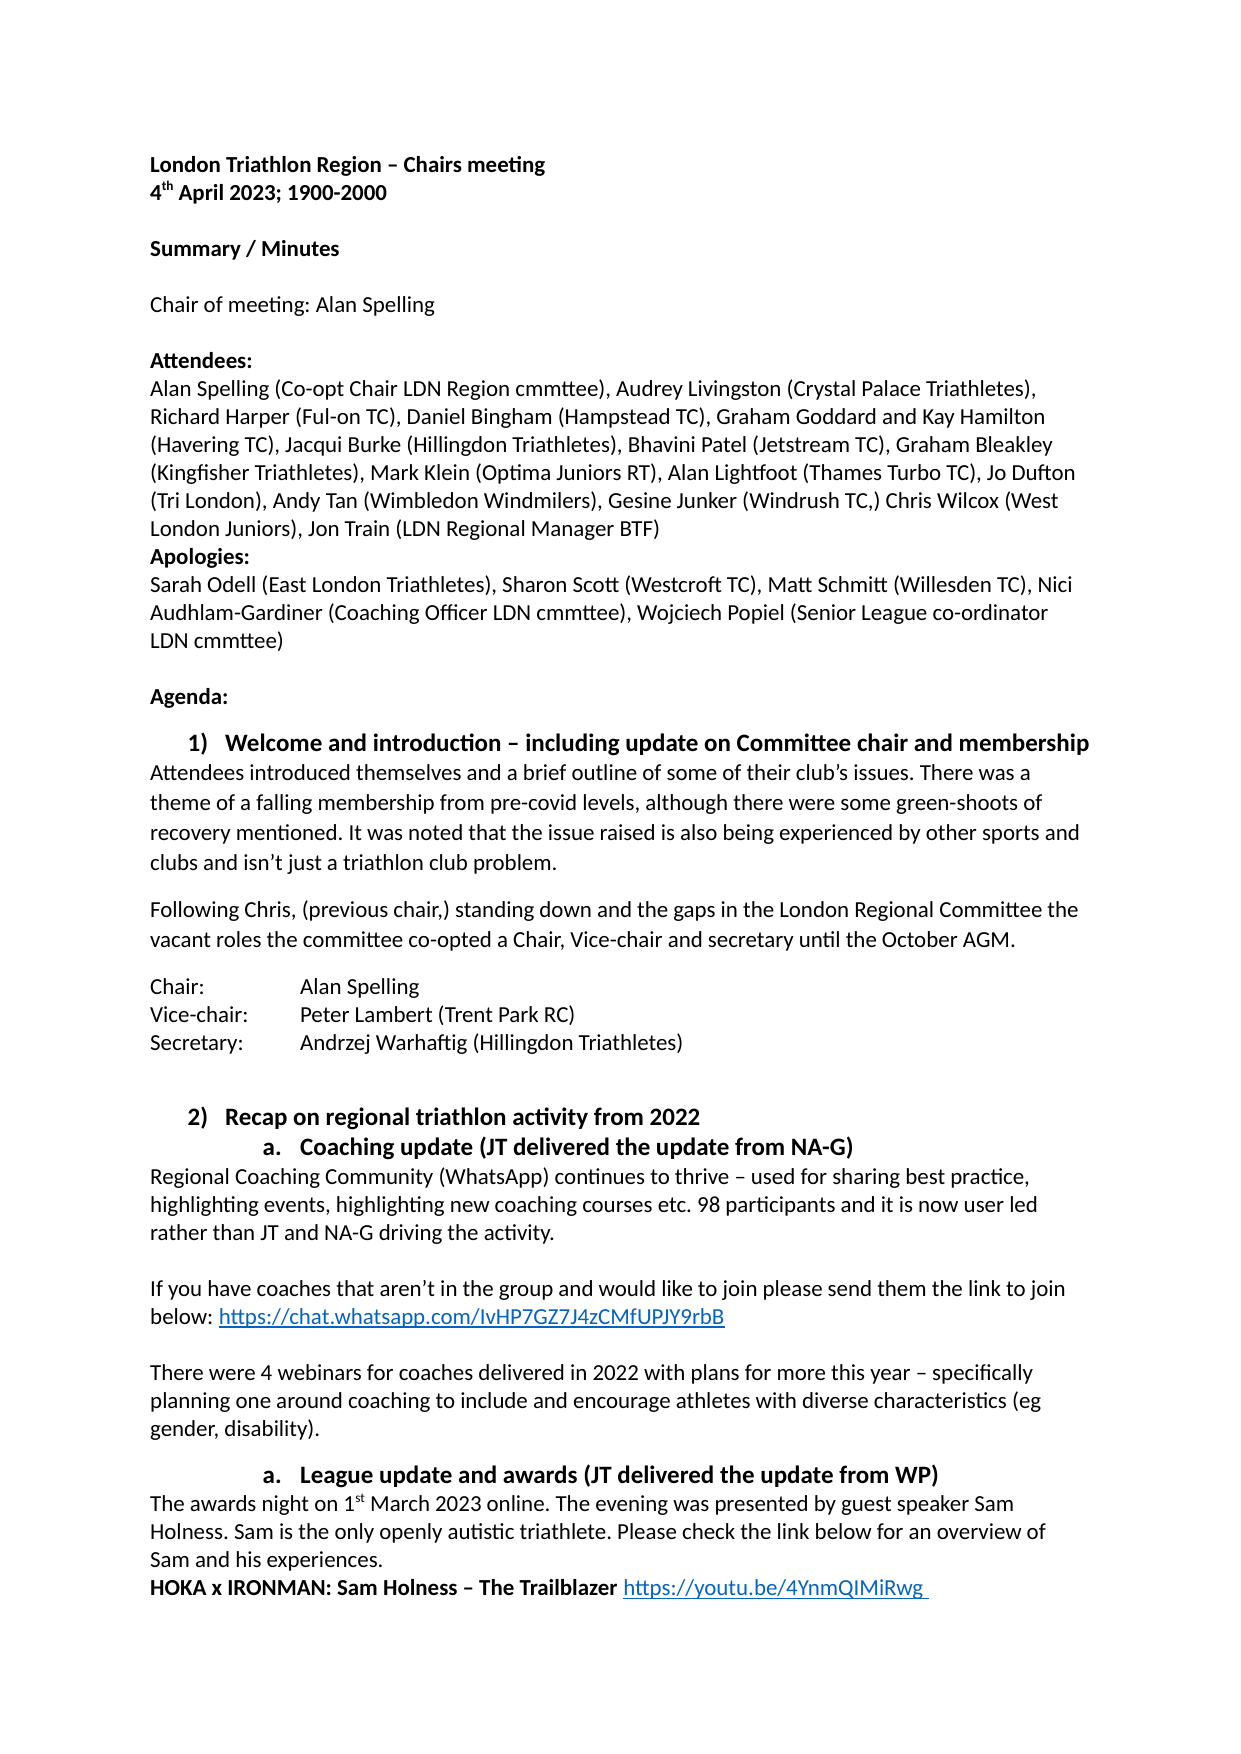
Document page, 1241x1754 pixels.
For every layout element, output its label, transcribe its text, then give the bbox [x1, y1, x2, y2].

text If you have coaches that aren’t in the group and would like to join please send them the link to join below: https://chat.whatsapp.com/IvHP7GZ7J4zCMfUPJY9rbB [150, 1274, 1090, 1330]
text London Triathlon Region – Chairs meeting [150, 150, 1090, 178]
text Vice-chair: Peter Lambert (Trent Park RC) [150, 1000, 1090, 1028]
list Coaching update (JT delivered the update from NA-G) [262, 1131, 1090, 1162]
list Welcome and introduction – including update on Committee chair and membership [187, 727, 1090, 758]
text Following Chris, (previous chair,) standing down and the gaps in the London Regional Committee the vacant roles the committee co-opted a Chair, Vice-chair and secretary until the October AGM. [150, 895, 1090, 953]
text Agenda: [150, 682, 1090, 710]
text Attendees: [150, 346, 1090, 374]
text There were 4 webinars for coaches delivered in 2022 with plans for more this year – specifically planning one around coaching to include and encourage athletes with diverse characteristics (eg gender, disability). [150, 1358, 1090, 1442]
text Chair: Alan Spelling [150, 972, 1090, 1000]
text 4th April 2023; 1900-2000 [150, 178, 1090, 206]
text Regional Coaching Community (WhatsApp) continues to thrive – used for sharing best practice, highlighting events, highlighting new coaching courses etc. 98 participants and it is now user led rather than JT and NA-G driving the activity. [150, 1162, 1090, 1246]
text Apologies: [150, 542, 1090, 570]
text Secretary: Andrzej Warhaftig (Hillingdon Triathletes) [150, 1028, 1090, 1056]
text Summary / Minutes [150, 234, 1090, 262]
list Recap on regional triathlon activity from 2022 [187, 1101, 1090, 1131]
text Alan Spelling (Co-opt Chair LDN Region cmmttee), Audrey Livingston (Crystal Palace Triathletes), Richard Harper (Ful-on TC), Daniel Bingham (Hampstead TC), Graham Goddard and Kay Hamilton (Havering TC), Jacqui Burke (Hillingdon Triathletes), Bhavini Patel (Jetstream TC), Graham Bleakley (Kingfisher Triathletes), Mark Klein (Optima Juniors RT), Alan Lightfoot (Thames Turbo TC), Jo Dufton (Tri London), Andy Tan (Wimbledon Windmilers), Gesine Junker (Windrush TC,) Chris Wilcox (West London Juniors), Jon Train (LDN Regional Manager BTF) [150, 374, 1090, 542]
text Attendees introduced themselves and a brief outline of some of their club’s issues. There was a theme of a falling membership from pre-covid levels, although there were some green-shoots of recovery mentioned. It was noted that the issue raised is also being experienced by other sports and clubs and isn’t just a triathlon club problem. [150, 758, 1090, 876]
list League update and awards (JT delivered the update from WP) [262, 1459, 1090, 1489]
text Sarah Odell (East London Triathletes), Sharon Scott (Westcroft TC), Matt Schmitt (Willesden TC), Nici Audhlam-Gardiner (Coaching Officer LDN cmmttee), Wojciech Popiel (Senior League co-ordinator LDN cmmttee) [150, 570, 1090, 654]
text The awards night on 1st March 2023 online. The evening was presented by guest speaker Sam Holness. Sam is the only openly autistic triathlete. Please check the link below for an overview of Sam and his experiences. [150, 1489, 1090, 1573]
text HOKA x IRONMAN: Sam Holness – The Trailblazer https://youtu.be/4YnmQIMiRwg [150, 1573, 1090, 1601]
text Chair of meeting: Alan Spelling [150, 290, 1090, 318]
